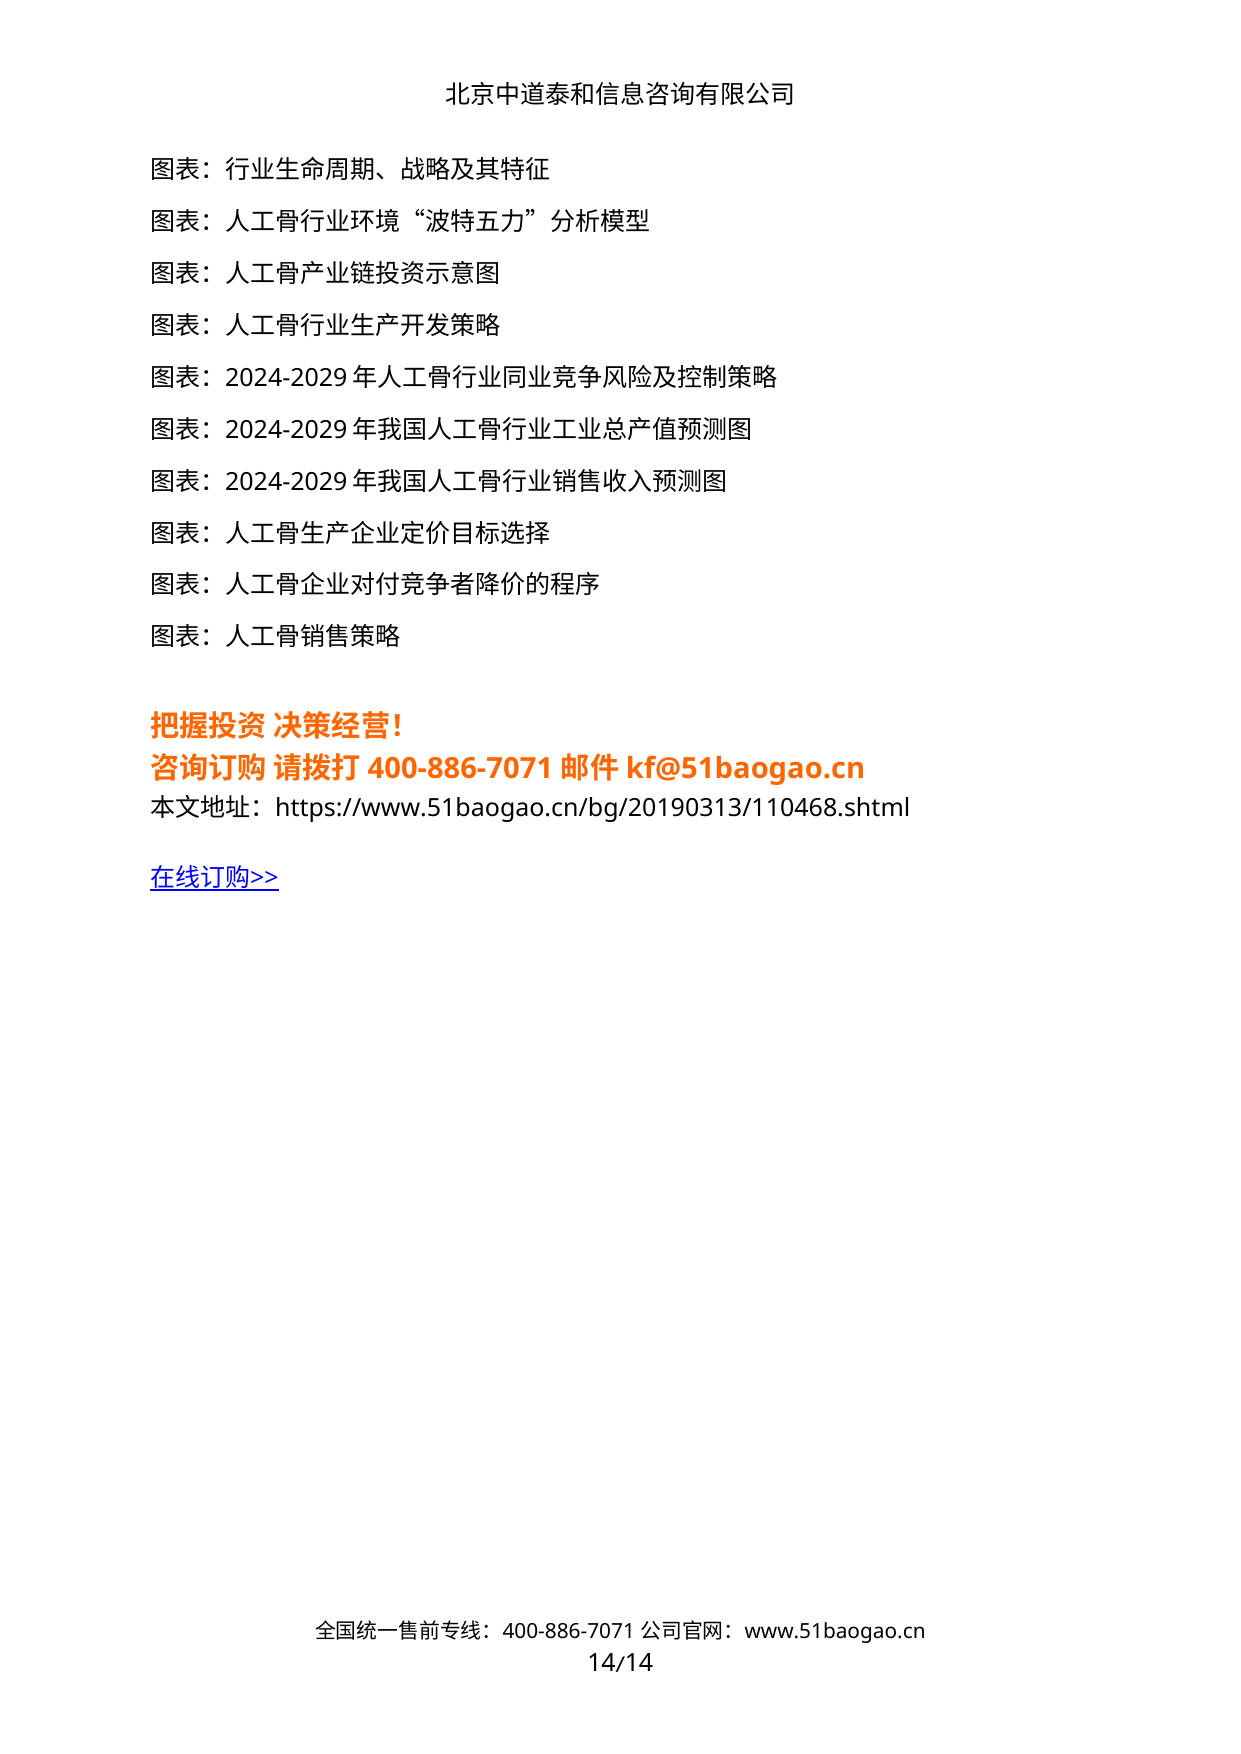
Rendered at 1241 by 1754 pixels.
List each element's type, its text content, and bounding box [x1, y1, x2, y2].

text 在线订购>> [150, 824, 1090, 894]
text 图表：2024-2029年我国人工骨行业销售收入预测图 [150, 461, 1090, 497]
text 图表：人工骨产业链投资示意图 [150, 254, 1090, 290]
text 图表：人工骨生产企业定价目标选择 [150, 513, 1090, 549]
text 图表：行业生命周期、战略及其特征 [150, 150, 1090, 186]
text 图表：人工骨行业生产开发策略 [150, 306, 1090, 342]
text 图表：2024-2029年人工骨行业同业竞争风险及控制策略 [150, 357, 1090, 394]
text 图表：2024-2029年我国人工骨行业工业总产值预测图 [150, 409, 1090, 446]
text 图表：人工骨企业对付竞争者降价的程序 [150, 565, 1090, 601]
text 图表：人工骨行业环境“波特五力”分析模型 [150, 202, 1090, 238]
text 把握投资 决策经营！咨询订购 请拨打 400-886-7071 邮件 kf@51baogao.cn本文地址：https://www.51baogao.cn/bg/20190313/110468.shtml [150, 669, 1090, 824]
text 图表：人工骨销售策略 [150, 617, 1090, 653]
